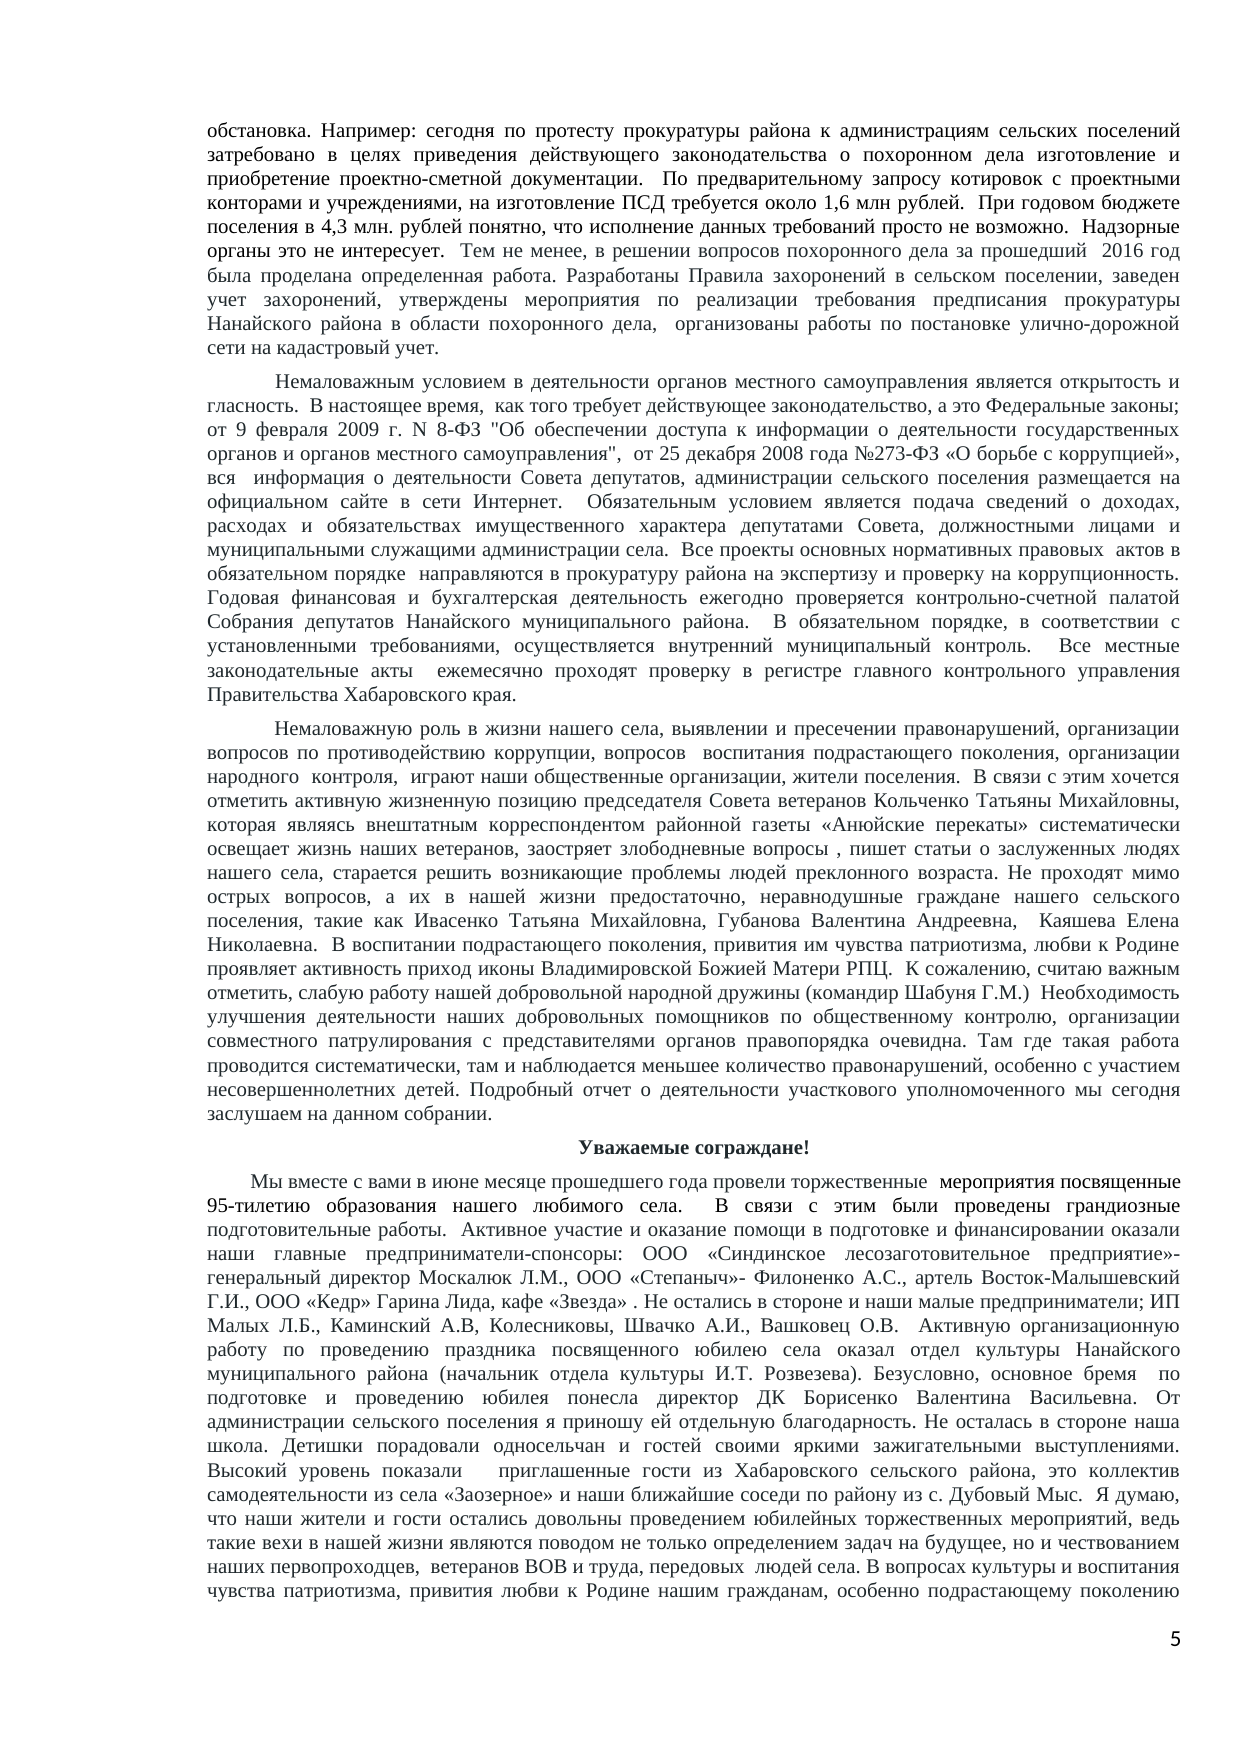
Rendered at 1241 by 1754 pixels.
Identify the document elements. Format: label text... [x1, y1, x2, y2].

text Немаловажным условием в деятельности органов местного самоуправления является открытость и гласность. В настоящее время, как того требует действующее законодательство, а это Федеральные законы; от 9 февраля 2009 г. N 8-ФЗ "Об обеспечении доступа к информации о деятельности государственных органов и органов местного самоуправления", от 25 декабря 2008 года №273-ФЗ «О борьбе с коррупцией», вся информация о деятельности Совета депутатов, администрации сельского поселения размещается на официальном сайте в сети Интернет. Обязательным условием является подача сведений о доходах, расходах и обязательствах имущественного характера депутатами Совета, должностными лицами и муниципальными служащими администрации села. Все проекты основных нормативных правовых актов в обязательном порядке направляются в прокуратуру района на экспертизу и проверку на коррупционность. Годовая финансовая и бухгалтерская деятельность ежегодно проверяется контрольно-счетной палатой Собрания депутатов Нанайского муниципального района. В обязательном порядке, в соответствии с установленными требованиями, осуществляется внутренний муниципальный контроль. Все местные законодательные акты ежемесячно проходят проверку в регистре главного контрольного управления Правительства Хабаровского края. [207, 369, 1181, 706]
text Немаловажную роль в жизни нашего села, выявлении и пресечении правонарушений, организации вопросов по противодействию коррупции, вопросов воспитания подрастающего поколения, организации народного контроля, играют наши общественные организации, жители поселения. В связи с этим хочется отметить активную жизненную позицию председателя Совета ветеранов Кольченко Татьяны Михайловны, которая являясь внештатным корреспондентом районной газеты «Анюйские перекаты» систематически освещает жизнь наших ветеранов, заостряет злободневные вопросы , пишет статьи о заслуженных людях нашего села, старается решить возникающие проблемы людей преклонного возраста. Не проходят мимо острых вопросов, а их в нашей жизни предостаточно, неравнодушные граждане нашего сельского поселения, такие как Ивасенко Татьяна Михайловна, Губанова Валентина Андреевна, Каяшева Елена Николаевна. В воспитании подрастающего поколения, привития им чувства патриотизма, любви к Родине проявляет активность приход иконы Владимировской Божией Матери РПЦ. К сожалению, считаю важным отметить, слабую работу нашей добровольной народной дружины (командир Шабуня Г.М.) Необходимость улучшения деятельности наших добровольных помощников по общественному контролю, организации совместного патрулирования с представителями органов правопорядка очевидна. Там где такая работа проводится систематически, там и наблюдается меньшее количество правонарушений, особенно с участием несовершеннолетних детей. Подробный отчет о деятельности участкового уполномоченного мы сегодня заслушаем на данном собрании. [207, 716, 1181, 1125]
text Уважаемые сограждане! [207, 1135, 1181, 1159]
